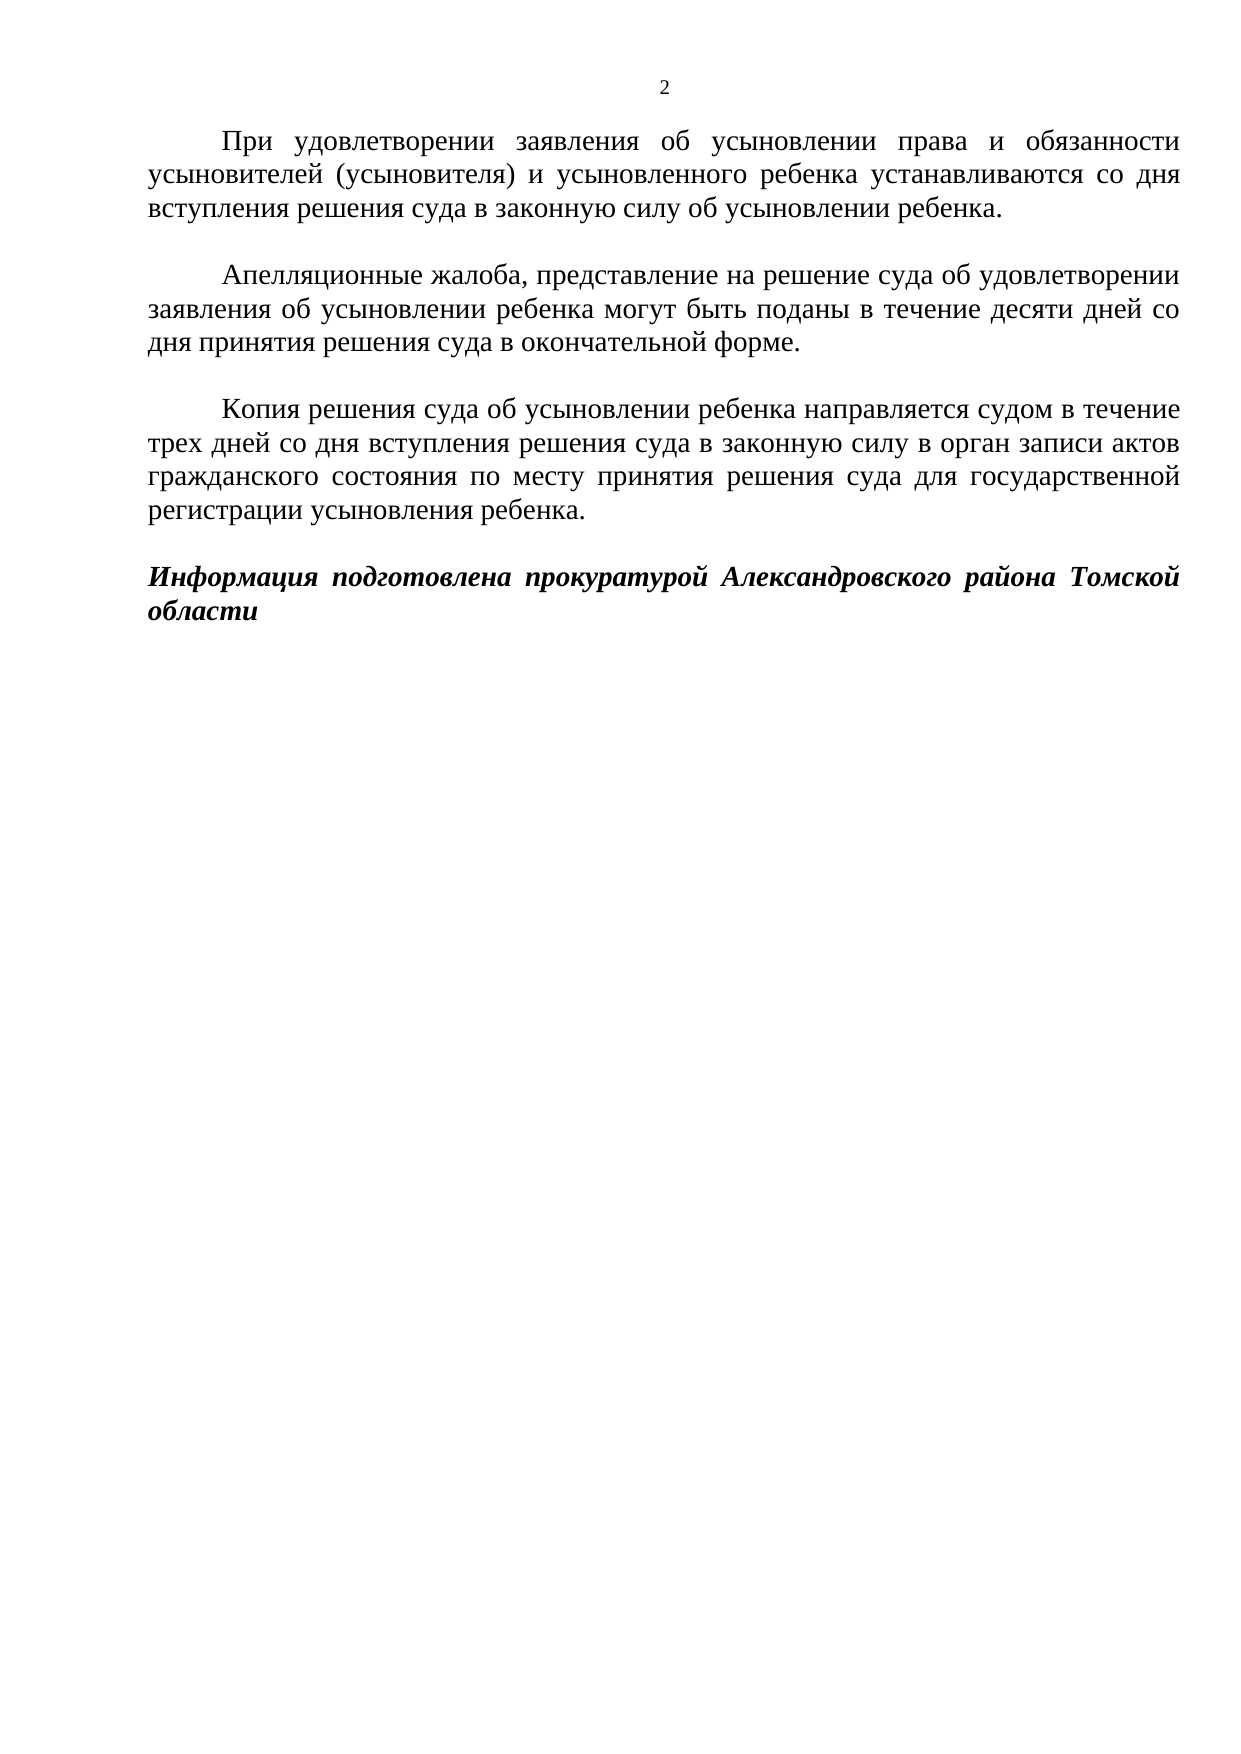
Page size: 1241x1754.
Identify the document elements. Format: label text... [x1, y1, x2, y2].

text Копия решения суда об усыновлении ребенка направляется судом в течение трех дней со дня вступления решения суда в законную силу в орган записи актов гражданского состояния по месту принятия решения суда для государственной регистрации усыновления ребенка. [148, 391, 1181, 526]
text Информация подготовлена прокуратурой Александровского района Томской области [148, 559, 1181, 626]
text При удовлетворении заявления об усыновлении права и обязанности усыновителей (усыновителя) и усыновленного ребенка устанавливаются со дня вступления решения суда в законную силу об усыновлении ребенка. [148, 123, 1181, 224]
text Апелляционные жалоба, представление на решение суда об удовлетворении заявления об усыновлении ребенка могут быть поданы в течение десяти дней со дня принятия решения суда в окончательной форме. [148, 257, 1181, 358]
